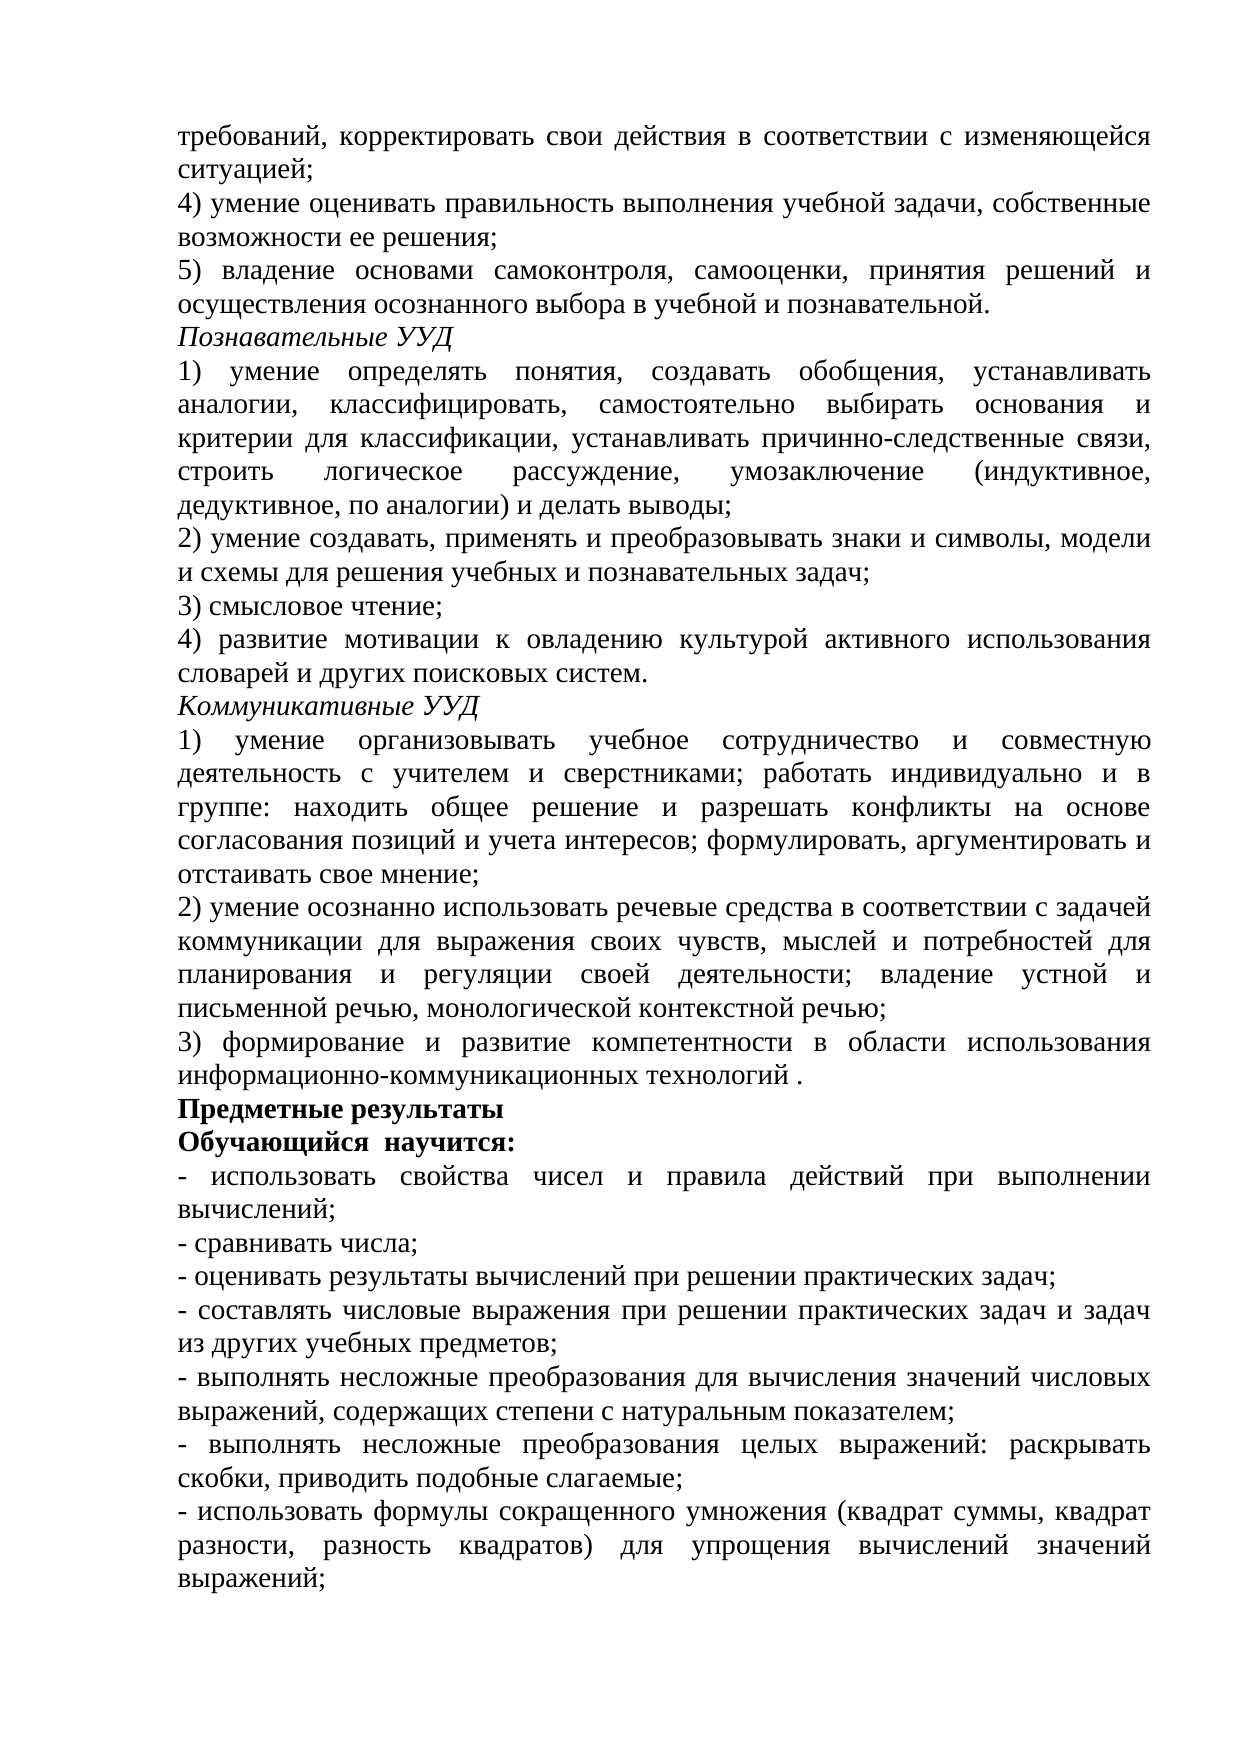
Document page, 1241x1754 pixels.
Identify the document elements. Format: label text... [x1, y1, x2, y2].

text 4) умение оценивать правильность выполнения учебной задачи, собственные возможности ее решения; [177, 185, 1152, 252]
text 2) умение создавать, применять и преобразовывать знаки и символы, модели и схемы для решения учебных и познавательных задач; [177, 521, 1152, 588]
text - составлять числовые выражения при решении практических задач и задач из других учебных предметов; [177, 1292, 1152, 1359]
text Предметные результаты [177, 1091, 1152, 1124]
text - выполнять несложные преобразования для вычисления значений числовых выражений, содержащих степени с натуральным показателем; [177, 1359, 1152, 1426]
text - оценивать результаты вычислений при решении практических задач; [177, 1258, 1152, 1292]
text - сравнивать числа; [177, 1225, 1152, 1258]
text - использовать свойства чисел и правила действий при выполнении вычислений; [177, 1158, 1152, 1225]
text - выполнять несложные преобразования целых выражений: раскрывать скобки, приводить подобные слагаемые; [177, 1426, 1152, 1493]
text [177, 118, 1152, 185]
text 4) развитие мотивации к овладению культурой активного использования словарей и других поисковых систем. [177, 621, 1152, 688]
text Обучающийся научится: [177, 1124, 1152, 1158]
text 1) умение определять понятия, создавать обобщения, устанавливать аналогии, классифицировать, самостоятельно выбирать основания и критерии для классификации, устанавливать причинно-следственные связи, строить логическое рассуждение, умозаключение (индуктивное, дедуктивное, по аналогии) и делать выводы; [177, 353, 1152, 521]
text 3) смысловое чтение; [177, 588, 1152, 621]
text 3) формирование и развитие компетентности в области использования информационно-коммуникационных технологий . [177, 1024, 1152, 1091]
text - использовать формулы сокращенного умножения (квадрат суммы, квадрат разности, разность квадратов) для упрощения вычислений значений выражений; [177, 1493, 1152, 1594]
text 5) владение основами самоконтроля, самооценки, принятия решений и осуществления осознанного выбора в учебной и познавательной. [177, 252, 1152, 319]
text Познавательные УУД [177, 319, 1152, 353]
text 1) умение организовывать учебное сотрудничество и совместную деятельность с учителем и сверстниками; работать индивидуально и в группе: находить общее решение и разрешать конфликты на основе согласования позиций и учета интересов; формулировать, аргументировать и отстаивать свое мнение; [177, 722, 1152, 889]
text Коммуникативные УУД [177, 688, 1152, 722]
text 2) умение осознанно использовать речевые средства в соответствии с задачей коммуникации для выражения своих чувств, мыслей и потребностей для планирования и регуляции своей деятельности; владение устной и письменной речью, монологической контекстной речью; [177, 889, 1152, 1024]
